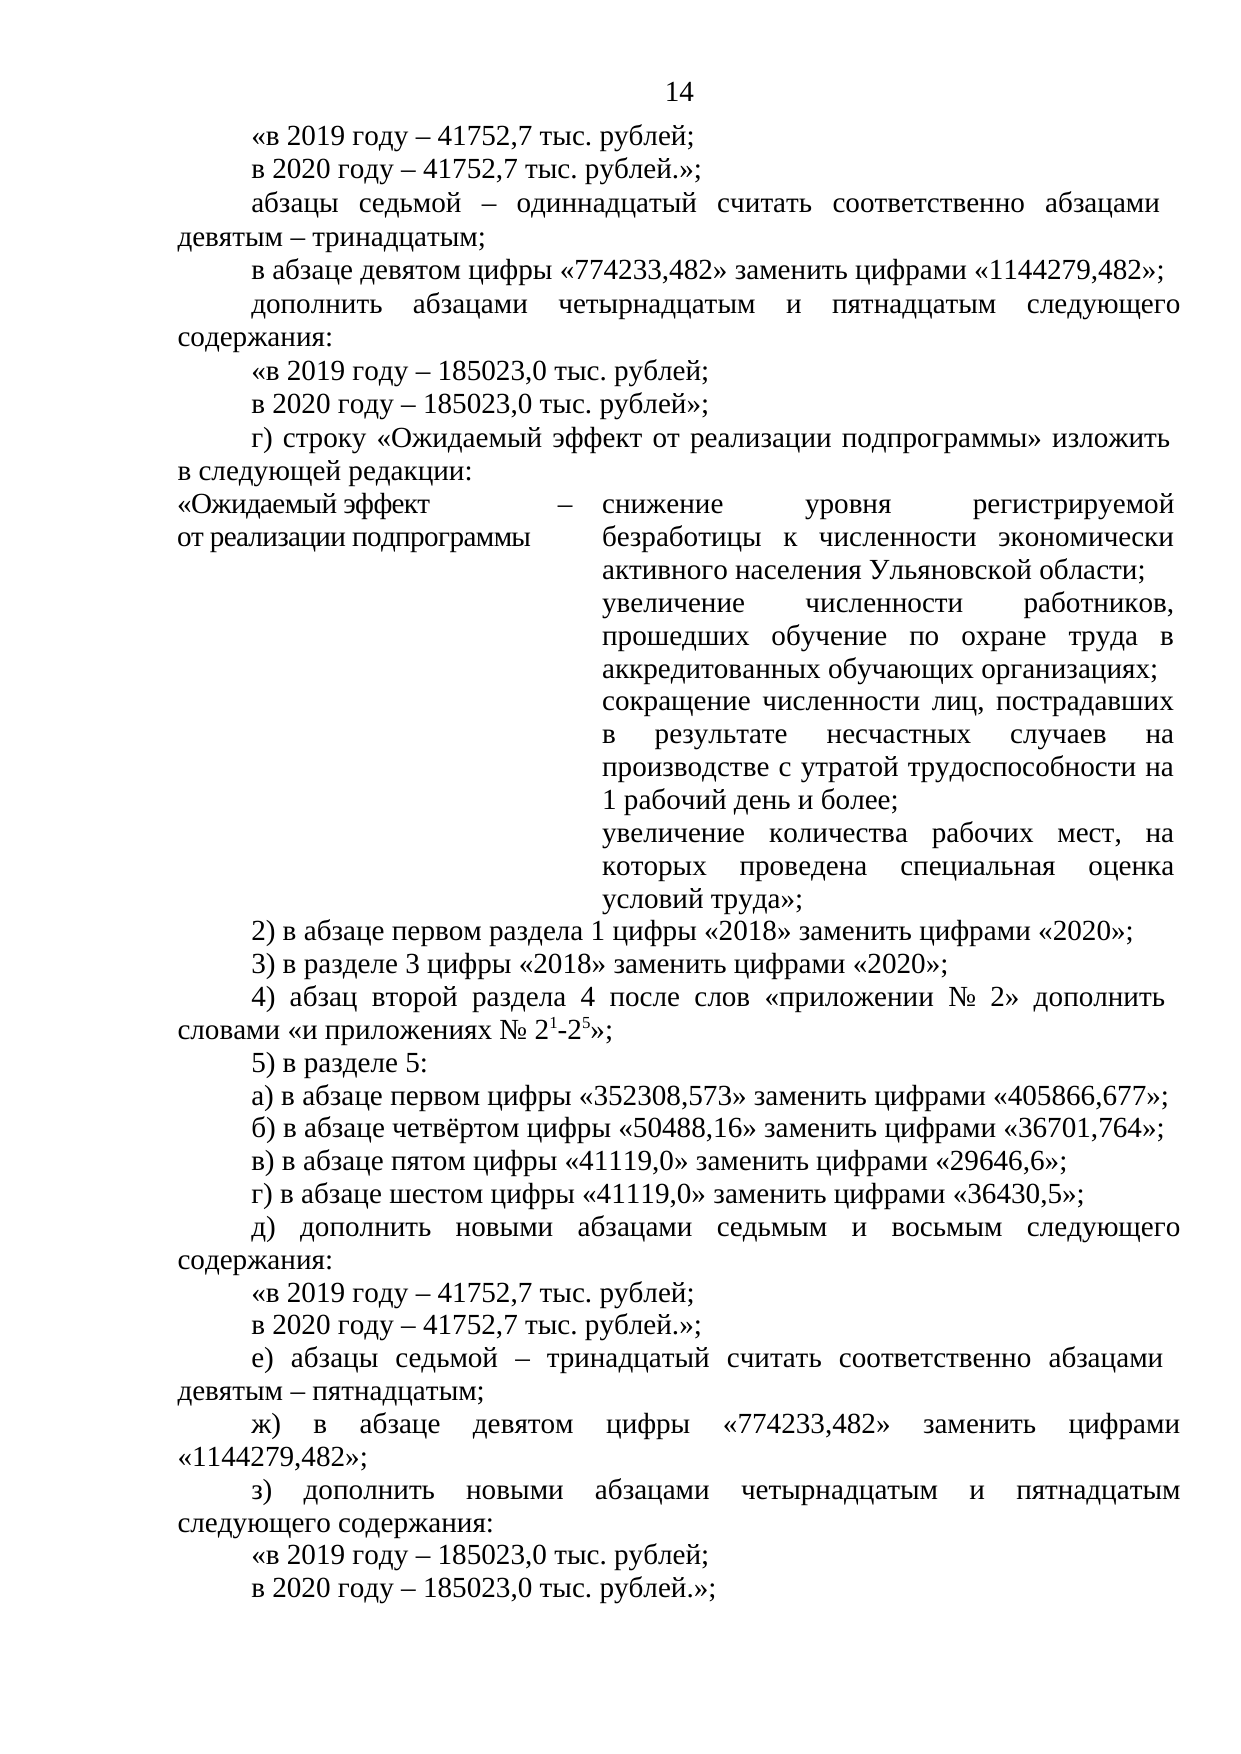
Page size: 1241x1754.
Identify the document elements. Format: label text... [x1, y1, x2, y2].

text г) строку «Ожидаемый эффект от реализации подпрограммы» изложить в следующей редакции: [177, 420, 1181, 487]
text 5) в разделе 5: [177, 1046, 1181, 1079]
text «в 2019 году – 41752,7 тыс. рублей; [177, 1276, 1181, 1308]
text 3) в разделе 3 цифры «2018» заменить цифрами «2020»; [177, 947, 1181, 980]
text в 2020 году – 185023,0 тыс. рублей»; [177, 386, 1181, 420]
table_header – [546, 487, 591, 914]
text «в 2019 году – 185023,0 тыс. рублей; [177, 1538, 1181, 1571]
text дополнить абзацами четырнадцатым и пятнадцатым следующего содержания: [177, 286, 1181, 353]
text в 2020 году – 185023,0 тыс. рублей.»; [177, 1571, 1181, 1604]
text 2) в абзаце первом раздела 1 цифры «2018» заменить цифрами «2020»; [177, 914, 1181, 947]
text в 2020 году – 41752,7 тыс. рублей.»; [177, 152, 1181, 185]
text 4) абзац второй раздела 4 после слов «приложении № 2» дополнить словами «и приложениях № 21-25»; [177, 980, 1181, 1046]
text «в 2019 году – 185023,0 тыс. рублей; [177, 353, 1181, 386]
text е) абзацы седьмой – тринадцатый считать соответственно абзацами девятым – пятнадцатым; [177, 1341, 1181, 1407]
text в) в абзаце пятом цифры «41119,0» заменить цифрами «29646,6»; [177, 1144, 1181, 1177]
table_header снижение уровня регистрируемой безработицы к численности экономически активного населения Ульяновской области; увеличение численности работников, прошедших обучение по охране труда в аккредитованных обучающих организациях; сокращение численности лиц, пострадавших в результате несчастных случаев на производстве с утратой трудоспособности на 1 рабочий день и более; увеличение количества рабочих мест, на которых проведена специальная оценка условий труда»; [591, 487, 1186, 914]
text в 2020 году – 41752,7 тыс. рублей.»; [177, 1308, 1181, 1341]
table_header «Ожидаемый эффект от реализации подпрограммы [177, 487, 546, 914]
text д) дополнить новыми абзацами седьмым и восьмым следующего содержания: [177, 1210, 1181, 1276]
text «в 2019 году – 41752,7 тыс. рублей; [177, 118, 1181, 152]
text з) дополнить новыми абзацами четырнадцатым и пятнадцатым следующего содержания: [177, 1473, 1181, 1538]
text абзацы седьмой – одиннадцатый считать соответственно абзацами девятым – тринадцатым; [177, 185, 1181, 252]
text б) в абзаце четвёртом цифры «50488,16» заменить цифрами «36701,764»; [177, 1112, 1181, 1144]
text г) в абзаце шестом цифры «41119,0» заменить цифрами «36430,5»; [177, 1177, 1181, 1210]
text ж) в абзаце девятом цифры «774233,482» заменить цифрами «1144279,482»; [177, 1407, 1181, 1473]
text в абзаце девятом цифры «774233,482» заменить цифрами «1144279,482»; [177, 252, 1181, 286]
text а) в абзаце первом цифры «352308,573» заменить цифрами «405866,677»; [177, 1079, 1181, 1112]
